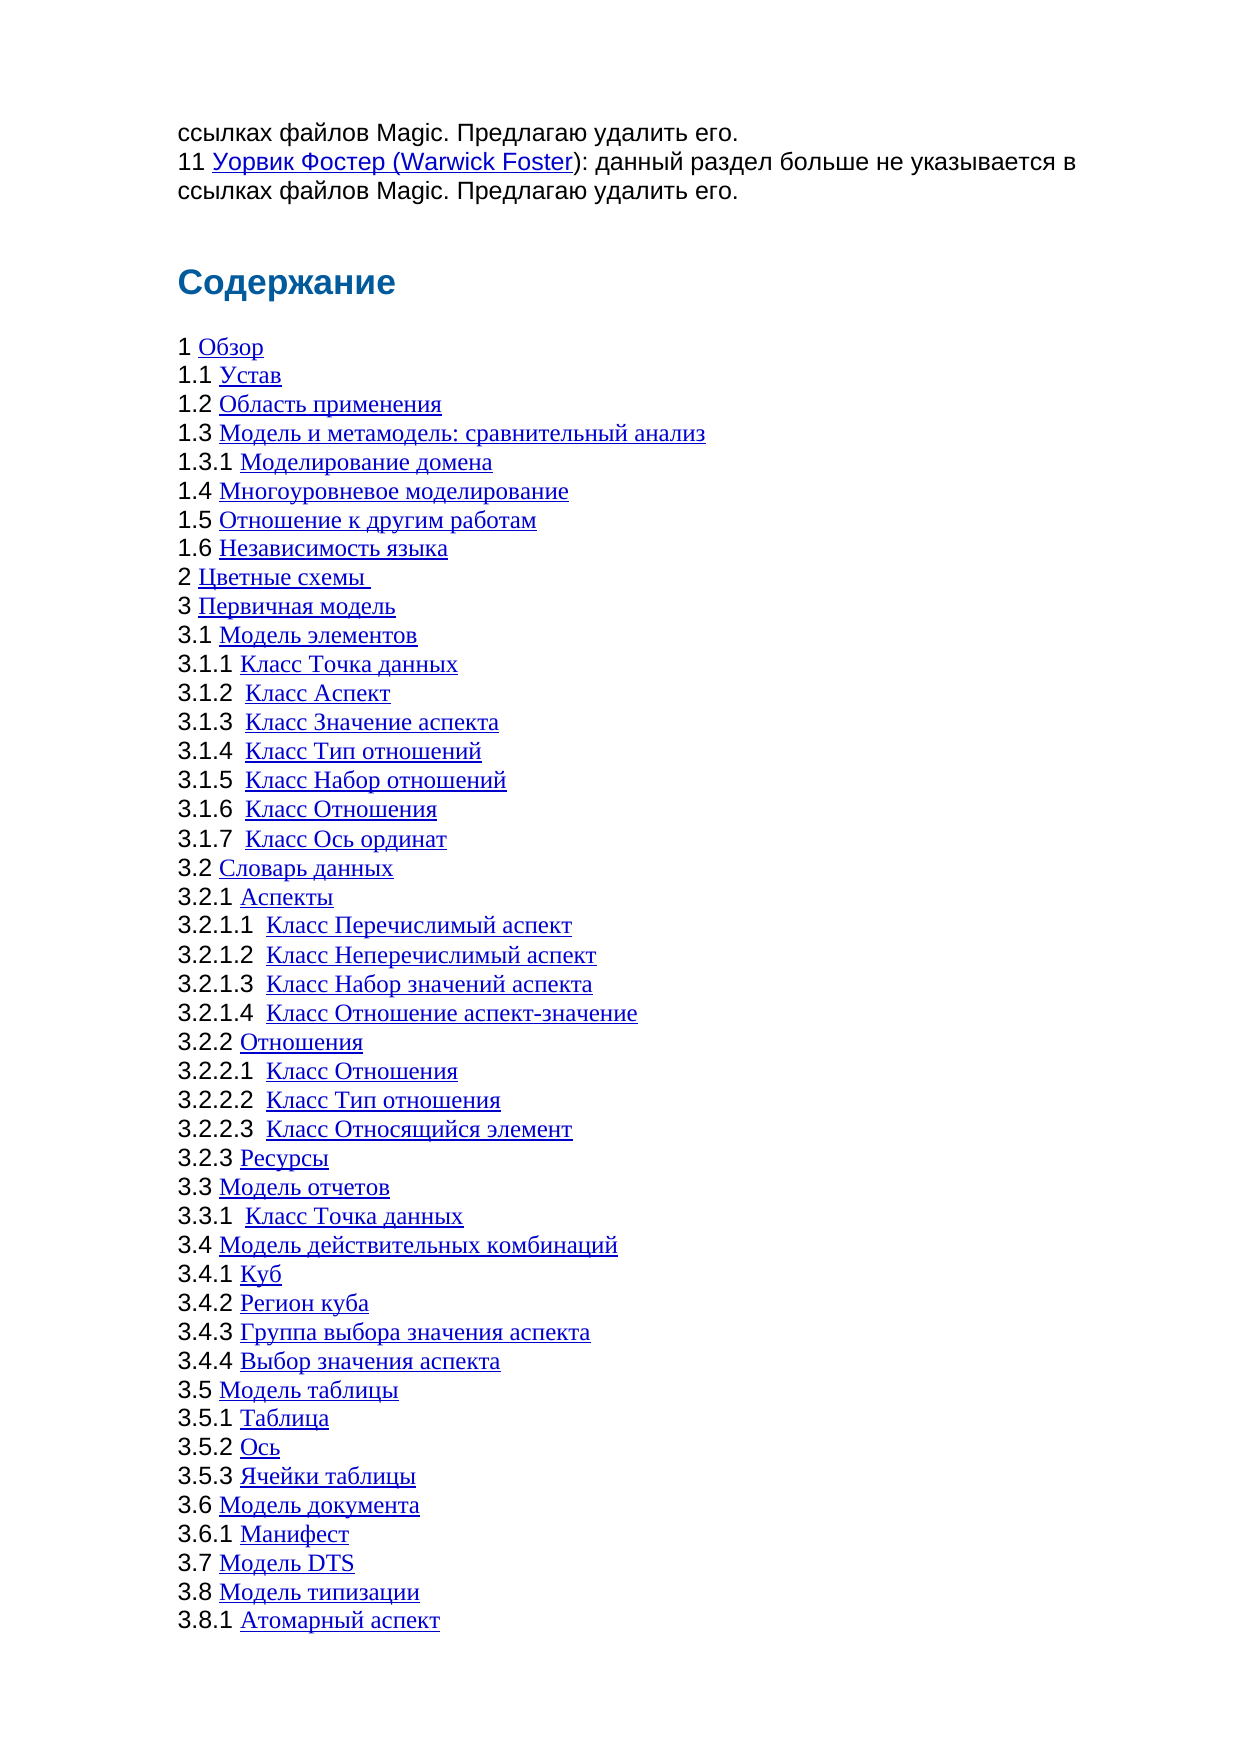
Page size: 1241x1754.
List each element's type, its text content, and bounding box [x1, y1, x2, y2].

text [177, 118, 1152, 232]
text Содержание [177, 262, 1152, 302]
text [177, 331, 1152, 1634]
